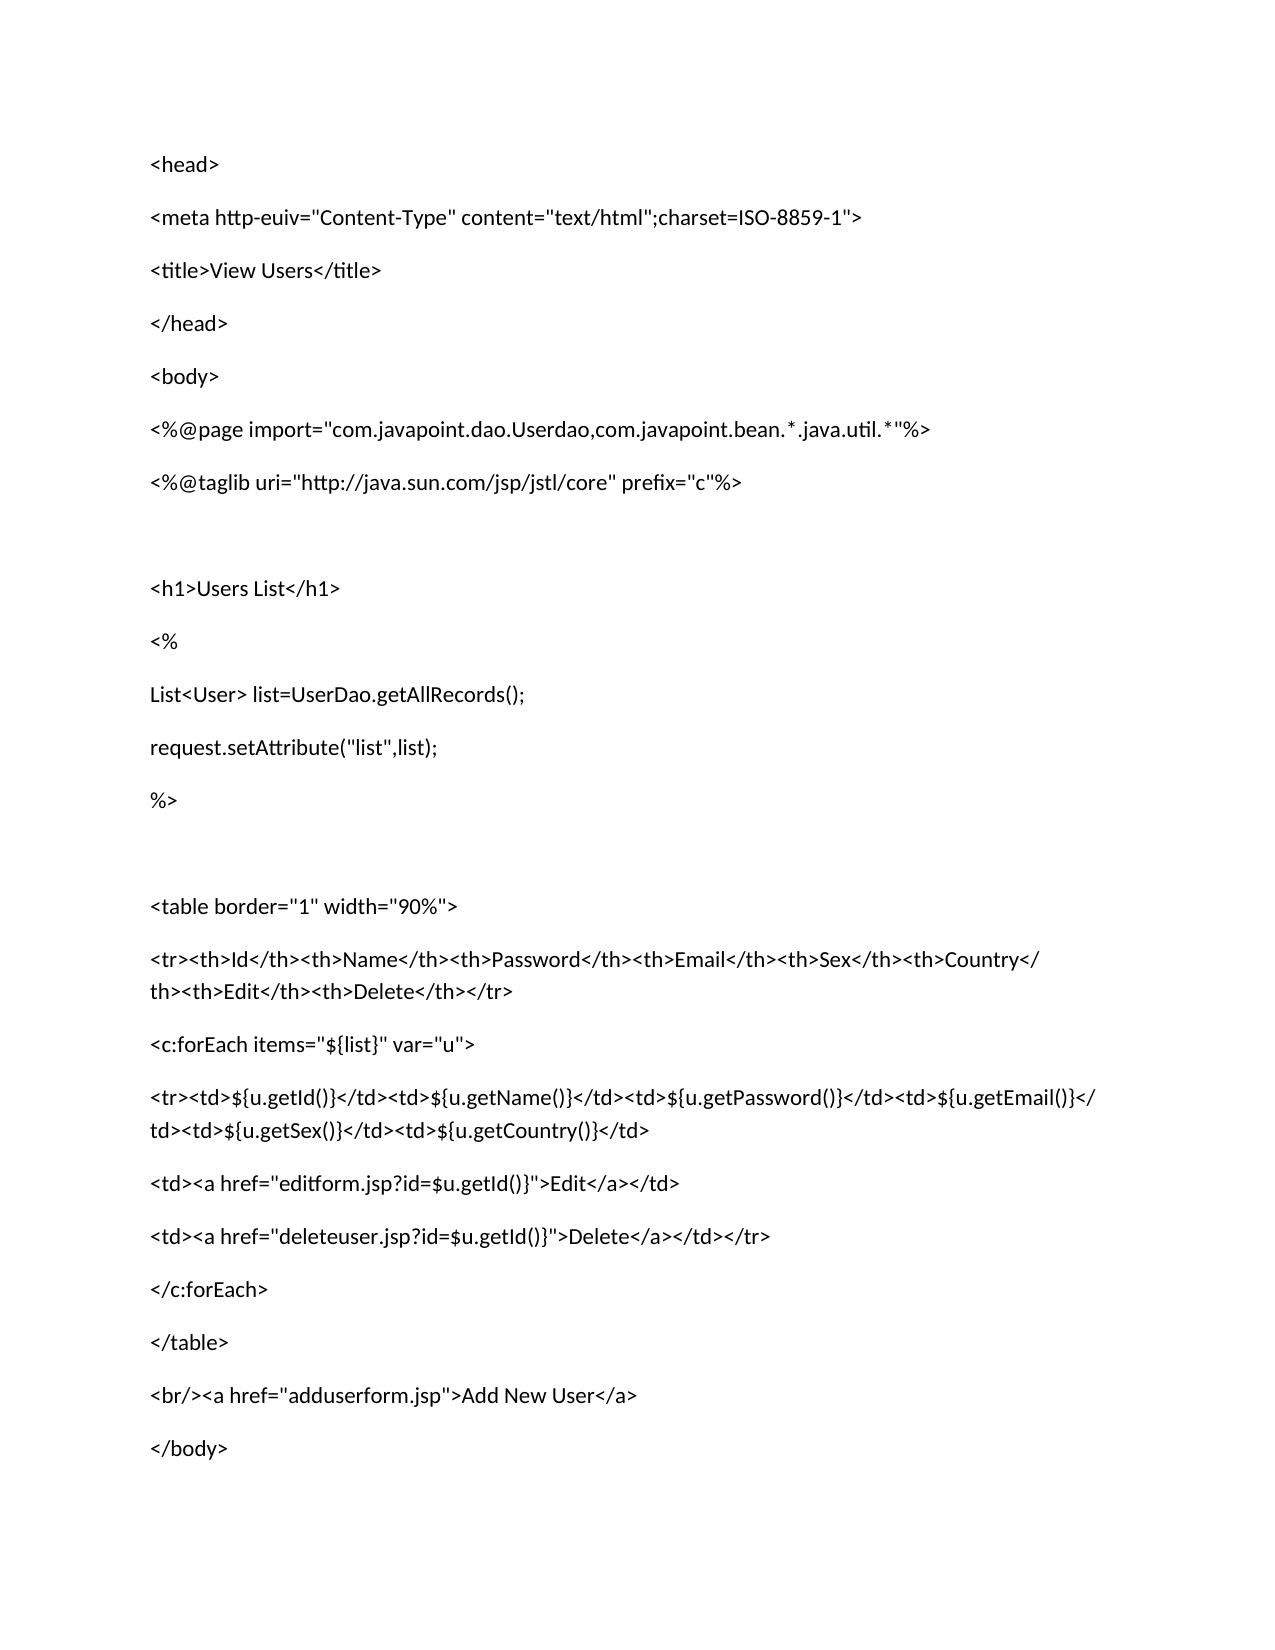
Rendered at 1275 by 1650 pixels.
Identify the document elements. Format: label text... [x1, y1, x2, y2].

text request.setAttribute("list",list); [150, 733, 1125, 761]
text <td><a href="deleteuser.jsp?id=$u.getId()}">Delete</a></td></tr> [150, 1222, 1125, 1250]
text <tr><td>${u.getId()}</td><td>${u.getName()}</td><td>${u.getPassword()}</td><td>${u.getEmail()}</td><td>${u.getSex()}</td><td>${u.getCountry()}</td> [150, 1083, 1125, 1144]
text </body> [150, 1434, 1125, 1462]
text List<User> list=UserDao.getAllRecords(); [150, 680, 1125, 708]
text <td><a href="editform.jsp?id=$u.getId()}">Edit</a></td> [150, 1169, 1125, 1197]
text <c:forEach items="${list}" var="u"> [150, 1031, 1125, 1058]
text <meta http-euiv="Content-Type" content="text/html";charset=ISO-8859-1"> [150, 203, 1125, 231]
text <tr><th>Id</th><th>Name</th><th>Password</th><th>Email</th><th>Sex</th><th>Country</th><th>Edit</th><th>Delete</th></tr> [150, 945, 1125, 1006]
text <title>View Users</title> [150, 256, 1125, 284]
text </table> [150, 1328, 1125, 1356]
text <%@page import="com.javapoint.dao.Userdao,com.javapoint.bean.*.java.util.*"%> [150, 415, 1125, 443]
text <table border="1" width="90%"> [150, 892, 1125, 920]
text <% [150, 627, 1125, 655]
text %> [150, 786, 1125, 814]
text <h1>Users List</h1> [150, 574, 1125, 602]
text </head> [150, 309, 1125, 337]
text <br/><a href="adduserform.jsp">Add New User</a> [150, 1381, 1125, 1409]
text </c:forEach> [150, 1275, 1125, 1303]
text <%@taglib uri="http://java.sun.com/jsp/jstl/core" prefix="c"%> [150, 468, 1125, 496]
text <body> [150, 362, 1125, 390]
text <head> [150, 150, 1125, 178]
